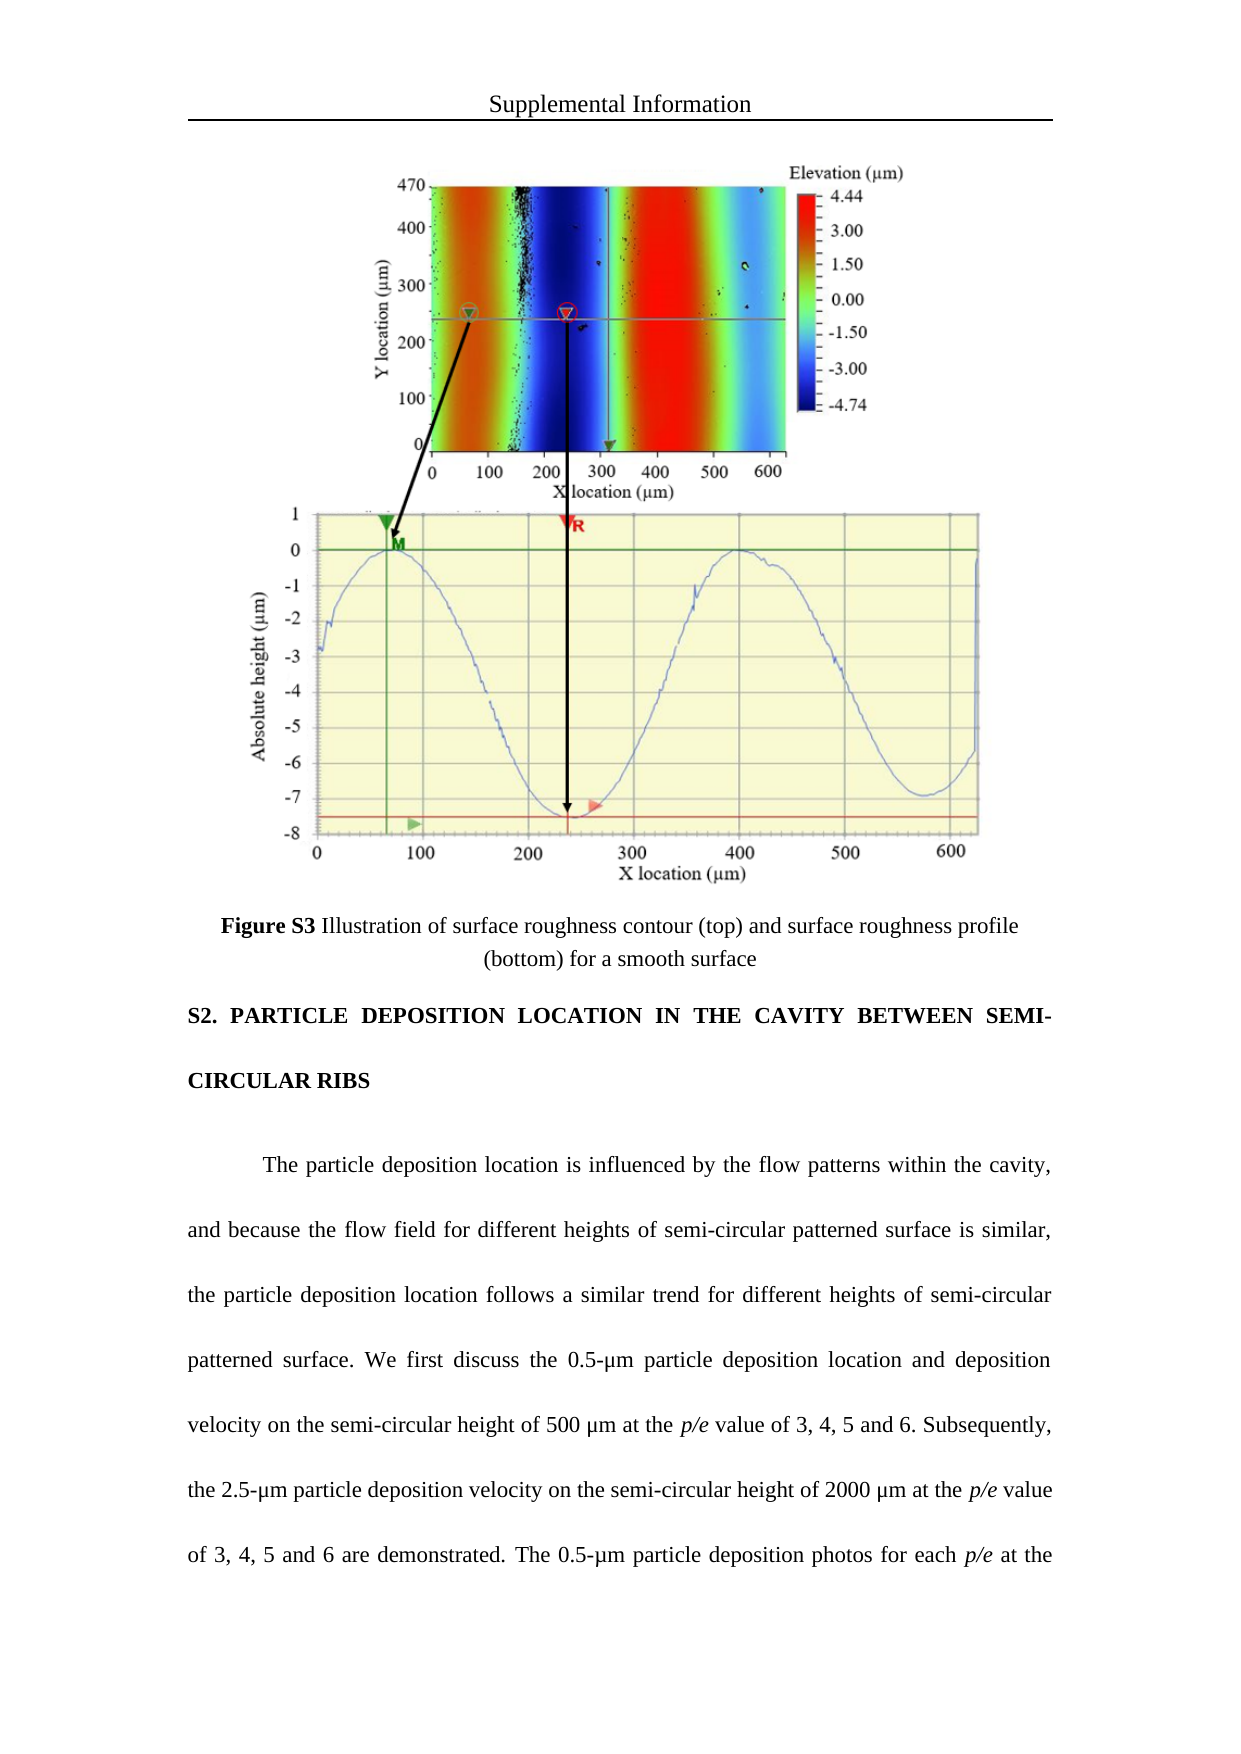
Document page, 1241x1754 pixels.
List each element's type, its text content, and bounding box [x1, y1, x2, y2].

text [187, 1148, 1053, 1571]
table_cell Figure S3 Illustration of surface roughness contour (top) and surface roughness profile (bottom) for a smooth surface [188, 910, 1053, 974]
text S2. PARTICLE DEPOSITION LOCATION IN THE CAVITY BETWEEN SEMI-CIRCULAR RIBS [187, 999, 1053, 1097]
picture [244, 162, 996, 890]
table_header [188, 162, 1053, 909]
